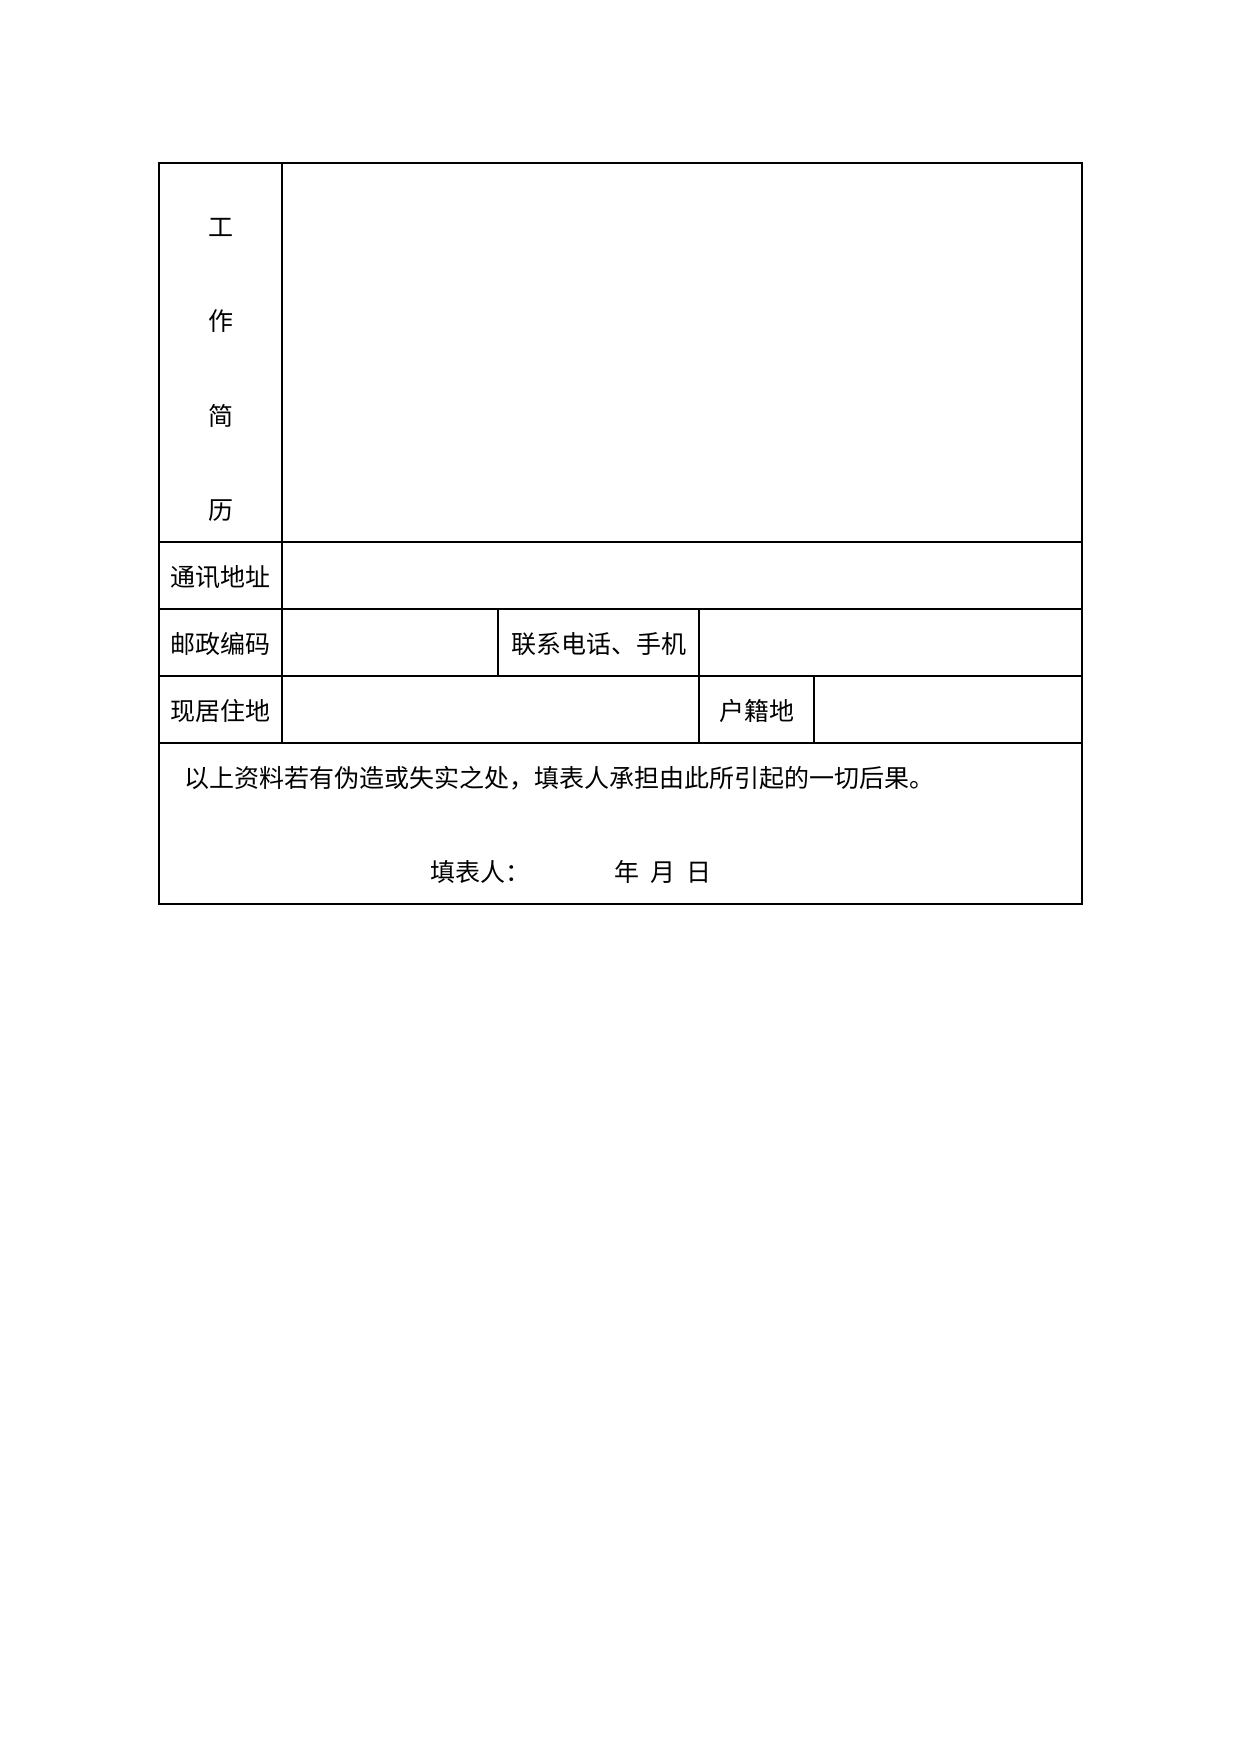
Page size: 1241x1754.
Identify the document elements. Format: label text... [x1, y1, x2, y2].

table_cell 以上资料若有伪造或失实之处，填表人承担由此所引起的一切后果。 填表人： 年 月 日 [160, 744, 1081, 903]
table_cell [700, 610, 1081, 675]
table_cell [815, 677, 1081, 742]
table_cell [283, 164, 1081, 541]
table_cell [283, 610, 497, 675]
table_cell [160, 164, 281, 541]
table_cell 联系电话、手机 [499, 610, 698, 675]
table_cell 邮政编码 [160, 610, 281, 675]
table_cell 户籍地 [700, 677, 813, 742]
table_cell 现居住地 [160, 677, 281, 742]
table_cell 通讯地址 [160, 543, 281, 608]
table_cell [283, 677, 698, 742]
table_cell [283, 543, 1081, 608]
